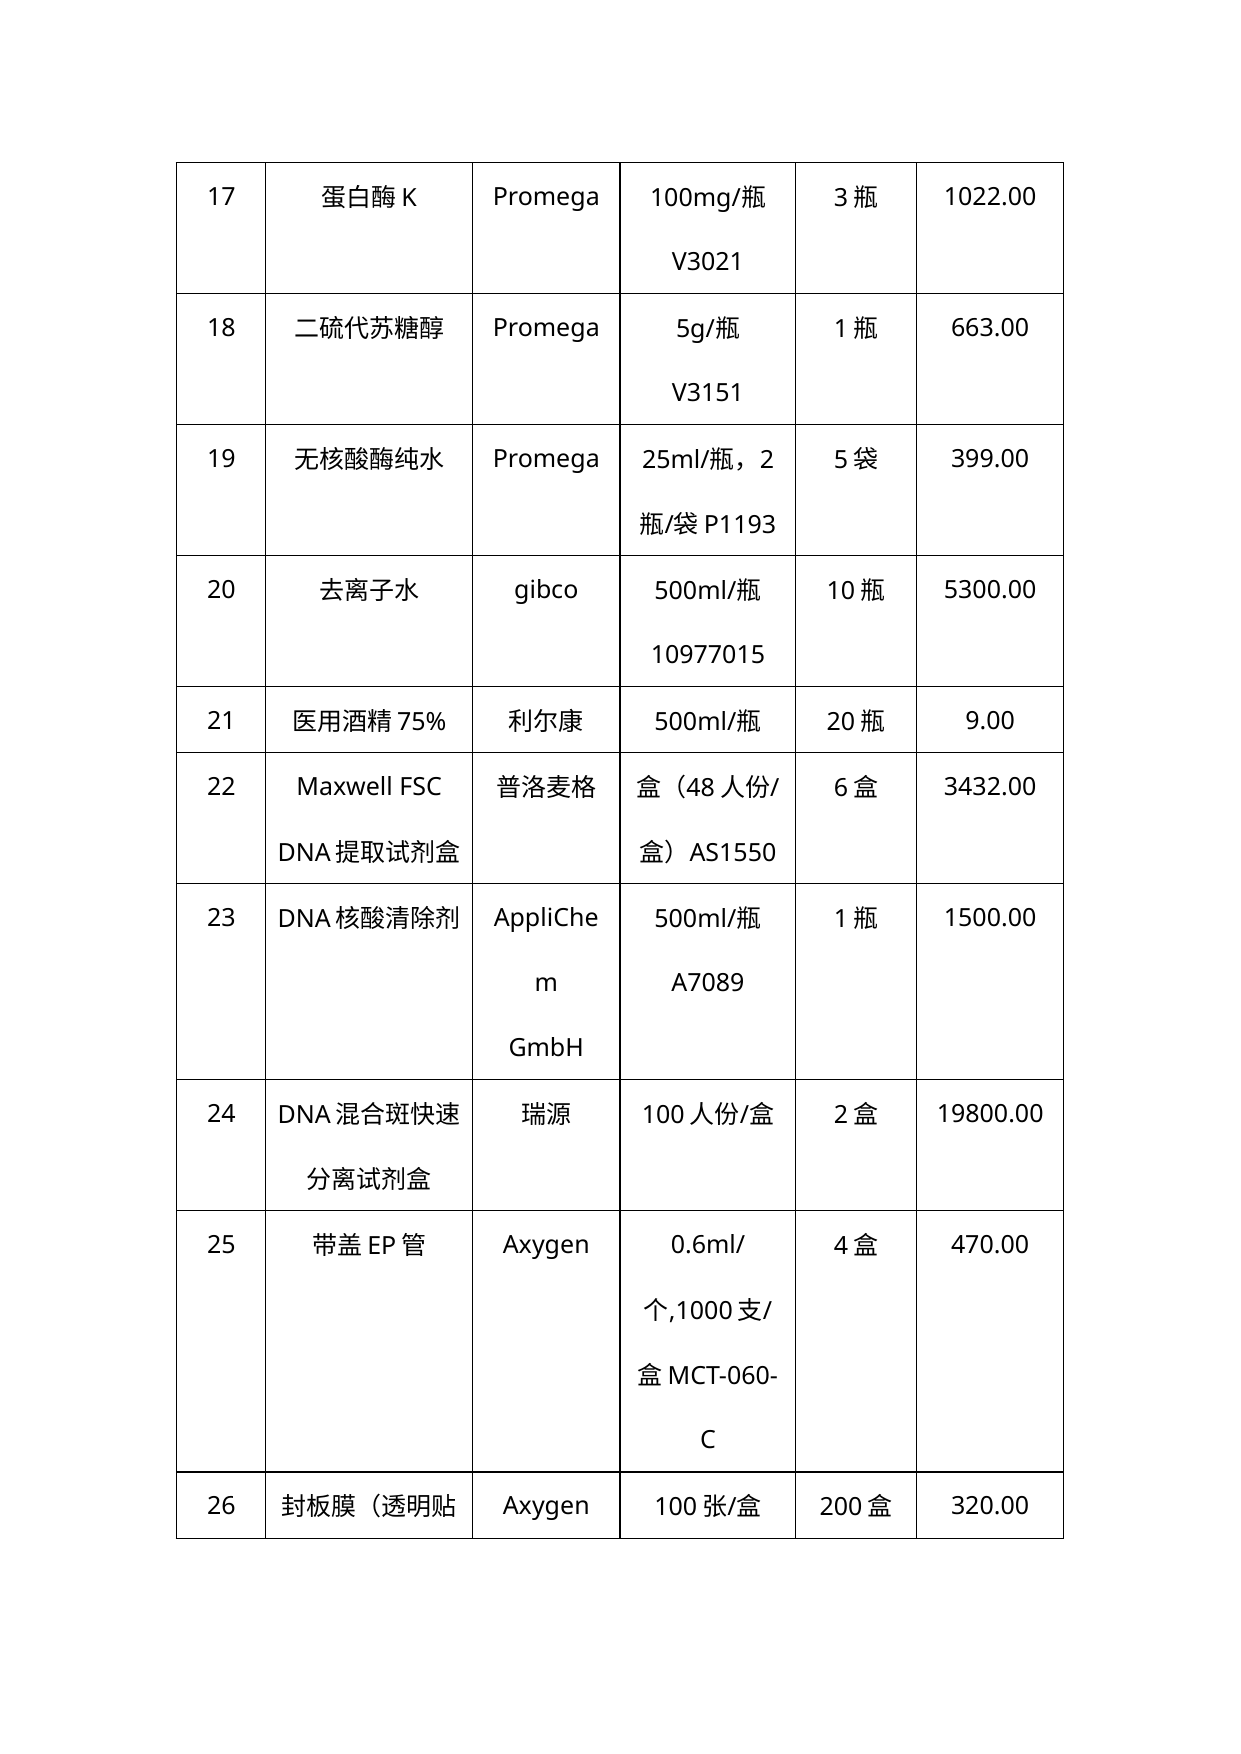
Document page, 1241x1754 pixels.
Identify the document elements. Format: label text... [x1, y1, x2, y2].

table_cell 3432.00 [917, 753, 1063, 883]
table_cell DNA混合斑快速分离试剂盒 [266, 1080, 472, 1210]
table_cell 663.00 [917, 294, 1063, 424]
table_cell AppliChem GmbH [473, 884, 619, 1079]
table_cell 2盒 [796, 1080, 916, 1210]
table_cell 320.00 [917, 1473, 1063, 1537]
table_cell 6盒 [796, 753, 916, 883]
table_cell Promega [473, 425, 619, 555]
table_cell 1022.00 [917, 163, 1063, 293]
table_cell 18 [177, 294, 265, 424]
table_cell 1瓶 [796, 294, 916, 424]
table_cell Axygen [473, 1211, 619, 1471]
table_cell 4盒 [796, 1211, 916, 1471]
table_cell 17 [177, 163, 265, 293]
table_cell 普洛麦格 [473, 753, 619, 883]
table_cell 0.6ml/个,1000支/ 盒MCT-060-C [621, 1211, 795, 1471]
table_cell 1500.00 [917, 884, 1063, 1079]
table_cell 23 [177, 884, 265, 1079]
table_cell 医用酒精75% [266, 687, 472, 752]
table_cell 1瓶 [796, 884, 916, 1079]
table_cell 100张/盒 60µmPCR-TS [621, 1473, 795, 1537]
table_cell 20瓶 [796, 687, 916, 752]
table_cell 瑞源 [473, 1080, 619, 1210]
table_cell 22 [177, 753, 265, 883]
table_cell 10瓶 [796, 556, 916, 686]
table_cell 无核酸酶纯水 [266, 425, 472, 555]
table_cell 5袋 [796, 425, 916, 555]
table_cell 去离子水 [266, 556, 472, 686]
table_cell 19800.00 [917, 1080, 1063, 1210]
table_cell Axygen [473, 1473, 619, 1537]
table_cell 24 [177, 1080, 265, 1210]
table_cell 蛋白酶K [266, 163, 472, 293]
table_cell 利尔康 [473, 687, 619, 752]
table_cell Promega [473, 294, 619, 424]
table_cell 5300.00 [917, 556, 1063, 686]
table_cell 100人份/盒 [621, 1080, 795, 1210]
table_cell 26 [177, 1473, 265, 1537]
table_cell 200盒 [796, 1473, 916, 1537]
table_cell 25 [177, 1211, 265, 1471]
table_cell 19 [177, 425, 265, 555]
table_cell 5g/瓶 V3151 [621, 294, 795, 424]
table_cell 500ml/瓶 [621, 687, 795, 752]
table_cell 500ml/瓶 10977015 [621, 556, 795, 686]
table_cell 盒（48人份/盒）AS1550 [621, 753, 795, 883]
table_cell DNA核酸清除剂 [266, 884, 472, 1079]
table_cell 21 [177, 687, 265, 752]
table_cell 20 [177, 556, 265, 686]
table_cell 500ml/瓶 A7089 [621, 884, 795, 1079]
table_cell 二硫代苏糖醇 [266, 294, 472, 424]
table_cell 9.00 [917, 687, 1063, 752]
table_cell 470.00 [917, 1211, 1063, 1471]
table_cell 3瓶 [796, 163, 916, 293]
table_cell gibco [473, 556, 619, 686]
table_cell 25ml/瓶，2 瓶/袋P1193 [621, 425, 795, 555]
table_cell Promega [473, 163, 619, 293]
table_cell 带盖EP管 [266, 1211, 472, 1471]
table_cell Maxwell FSC DNA提取试剂盒 [266, 753, 472, 883]
table_cell 封板膜（透明贴纸） [266, 1473, 472, 1537]
table_cell 100mg/瓶 V3021 [621, 163, 795, 293]
table_cell 399.00 [917, 425, 1063, 555]
